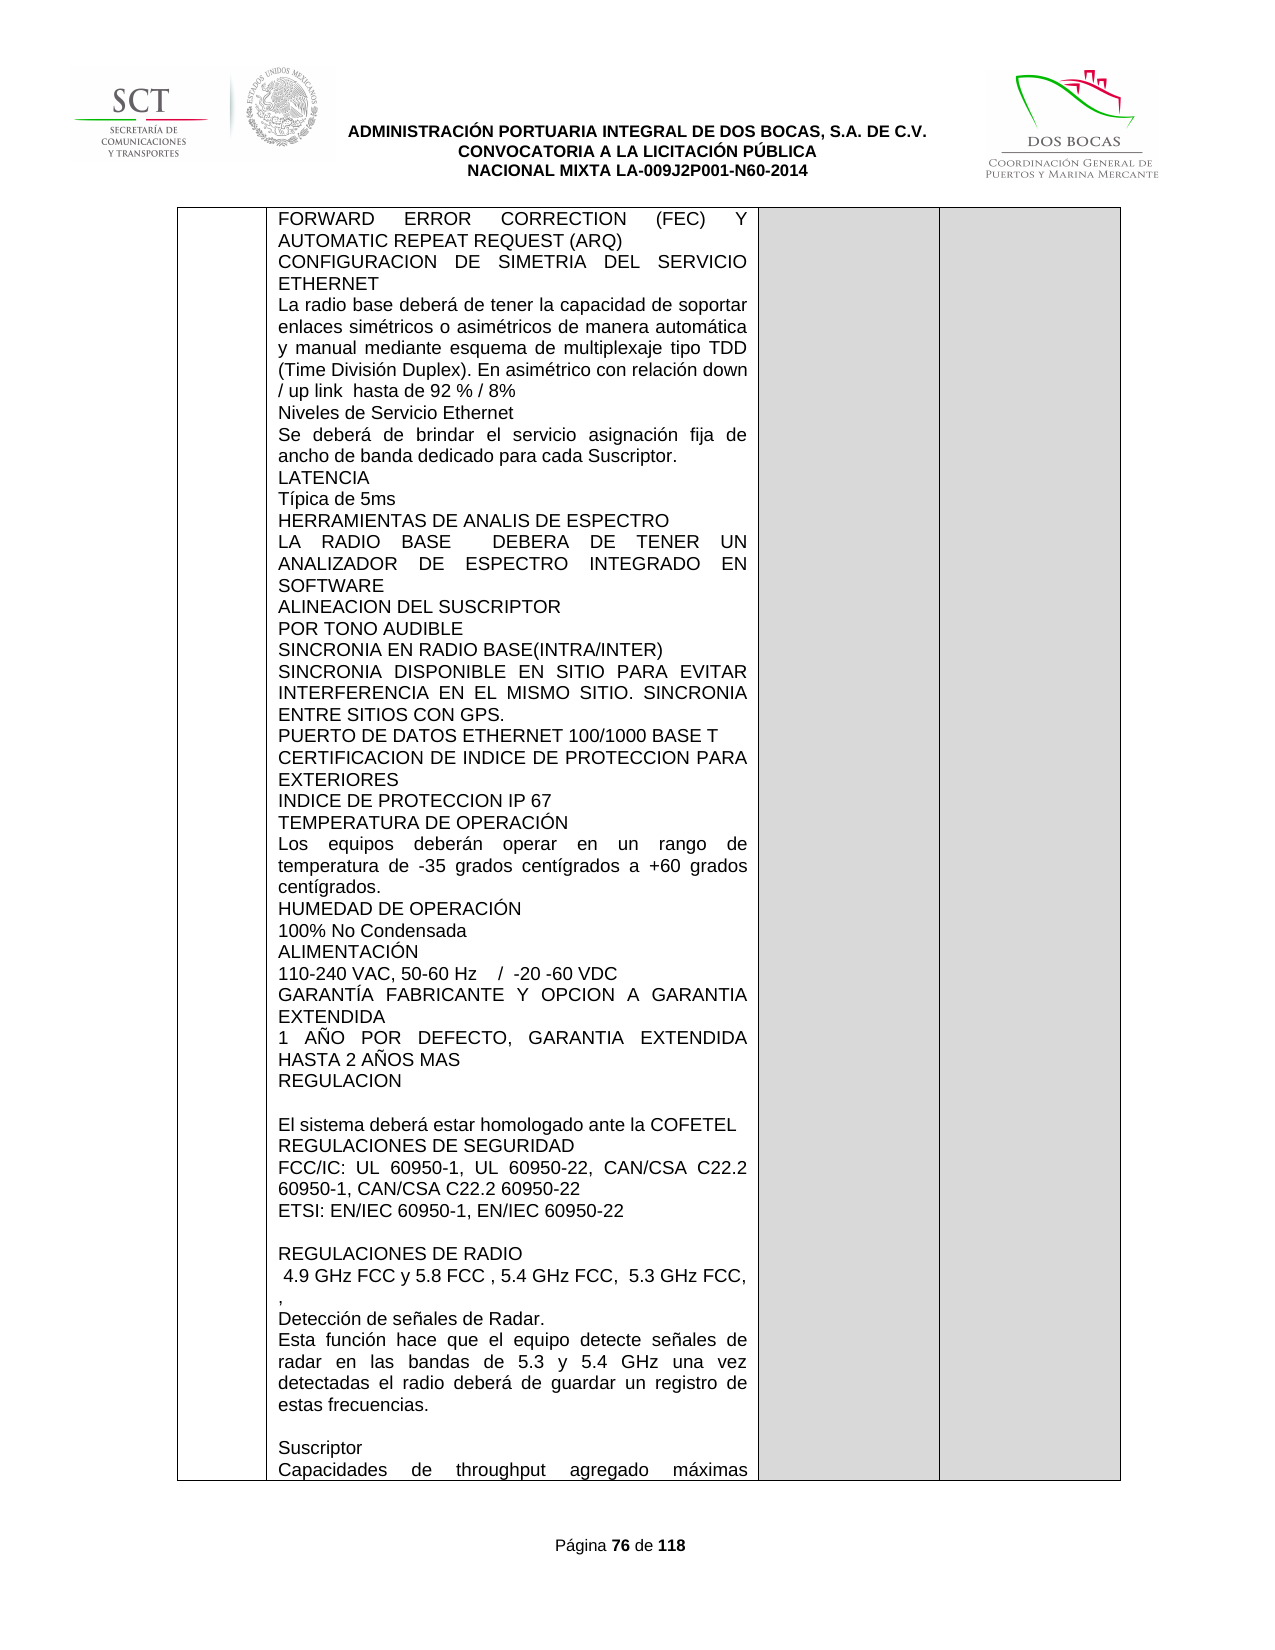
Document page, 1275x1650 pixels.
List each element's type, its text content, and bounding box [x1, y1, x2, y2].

picture [71, 66, 337, 161]
table_cell [759, 208, 939, 1480]
picture [985, 70, 1159, 180]
table_cell 6 [178, 208, 266, 1480]
table_cell [940, 208, 1120, 1480]
